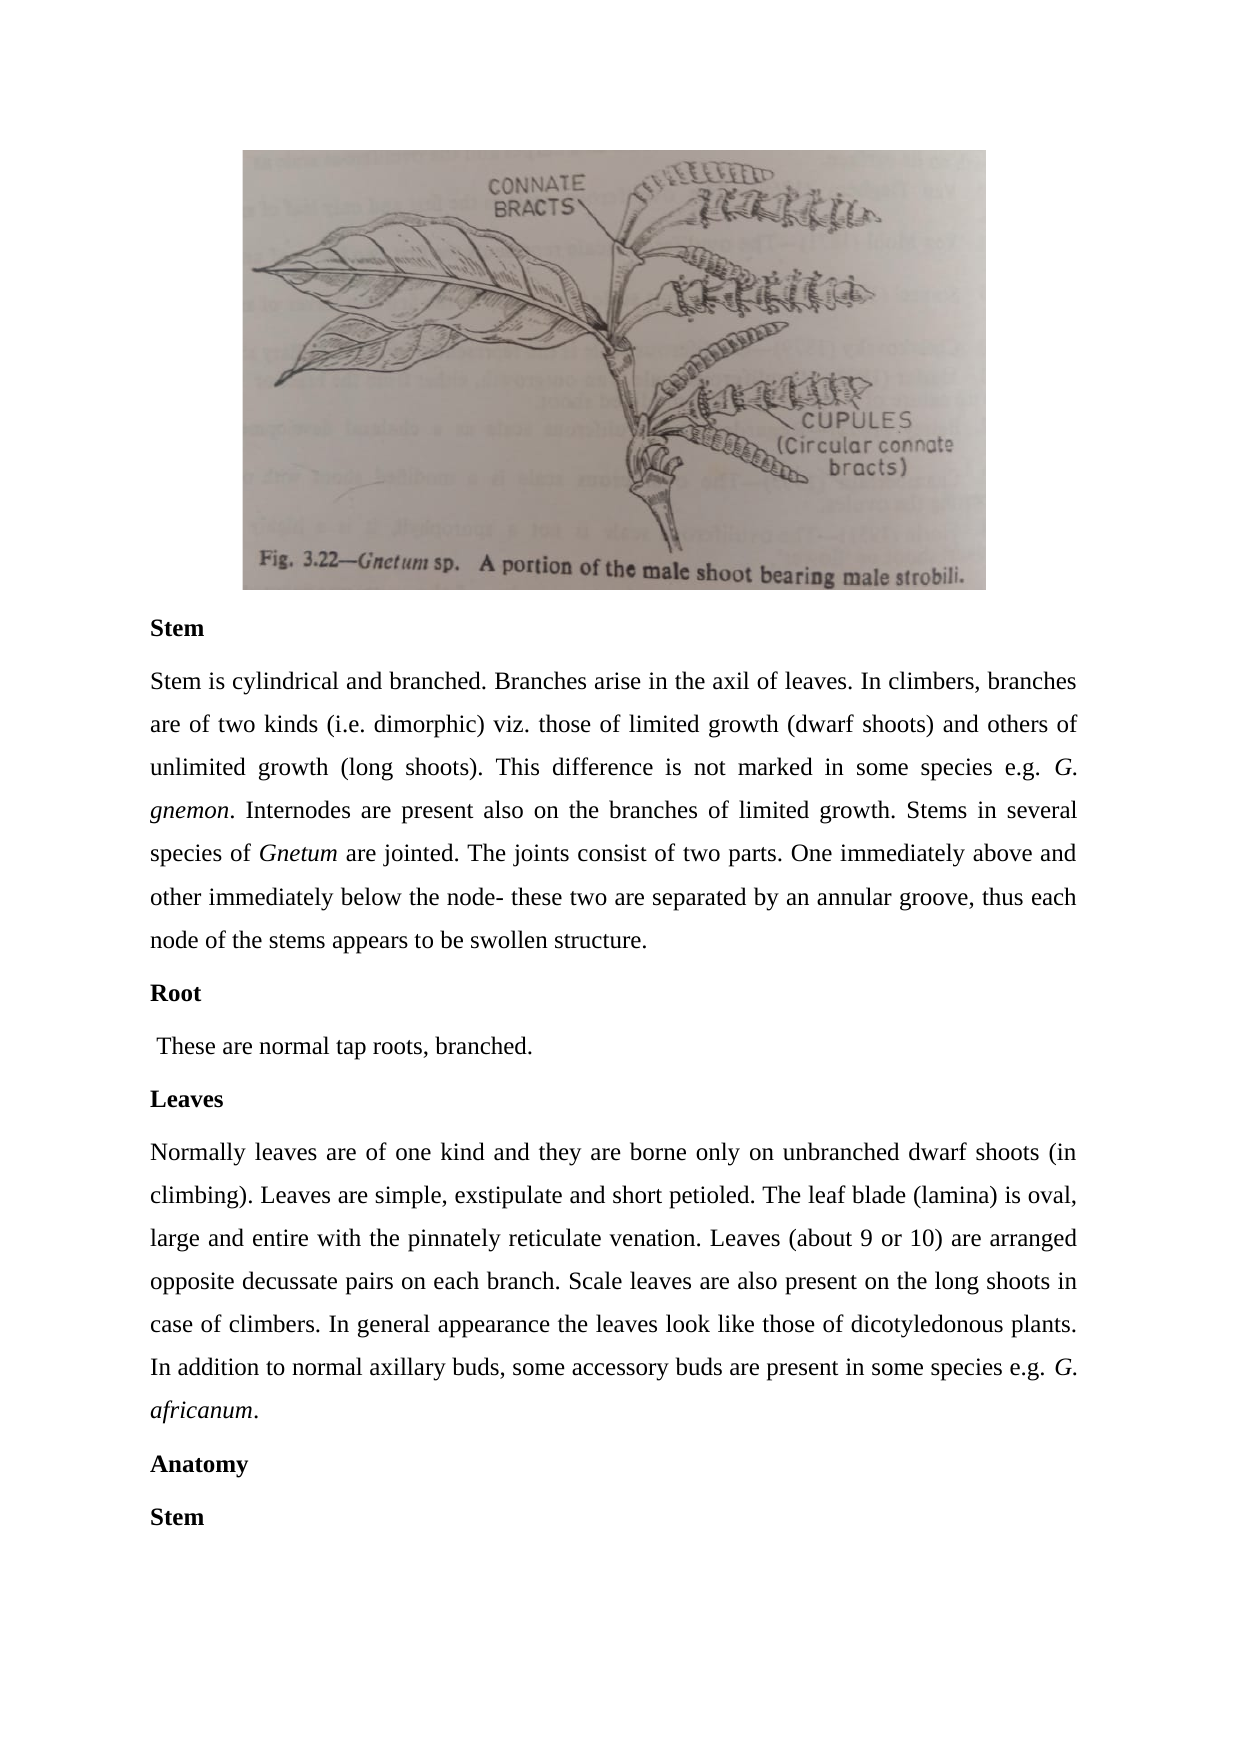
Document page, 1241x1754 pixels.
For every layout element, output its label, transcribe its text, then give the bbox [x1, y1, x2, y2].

text Stem [150, 1502, 1078, 1530]
text Normally leaves are of one kind and they are borne only on unbranched dwarf shoots (in climbing). Leaves are simple, exstipulate and short petioled. The leaf blade (lamina) is oval, large and entire with the pinnately reticulate venation. Leaves (about 9 or 10) are arranged opposite decussate pairs on each branch. Scale leaves are also present on the long shoots in case of climbers. In general appearance the leaves look like those of dicotyledonous plants. In addition to normal axillary buds, some accessory buds are present in some species e.g. G. africanum. [150, 1137, 1078, 1424]
text These are normal tap roots, branched. [150, 1031, 1078, 1059]
picture [242, 150, 986, 590]
text Leaves [150, 1084, 1078, 1113]
text Anatomy [150, 1449, 1078, 1477]
text Stem is cylindrical and branched. Branches arise in the axil of leaves. In climbers, branches are of two kinds (i.e. dimorphic) viz. those of limited growth (dwarf shoots) and others of unlimited growth (long shoots). This difference is not marked in some species e.g. G. gnemon. Internodes are present also on the branches of limited growth. Stems in several species of Gnetum are jointed. The joints consist of two parts. One immediately above and other immediately below the node- these two are separated by an annular groove, thus each node of the stems appears to be swollen structure. [150, 666, 1078, 953]
text Root [150, 978, 1078, 1007]
text Stem [150, 613, 1078, 642]
